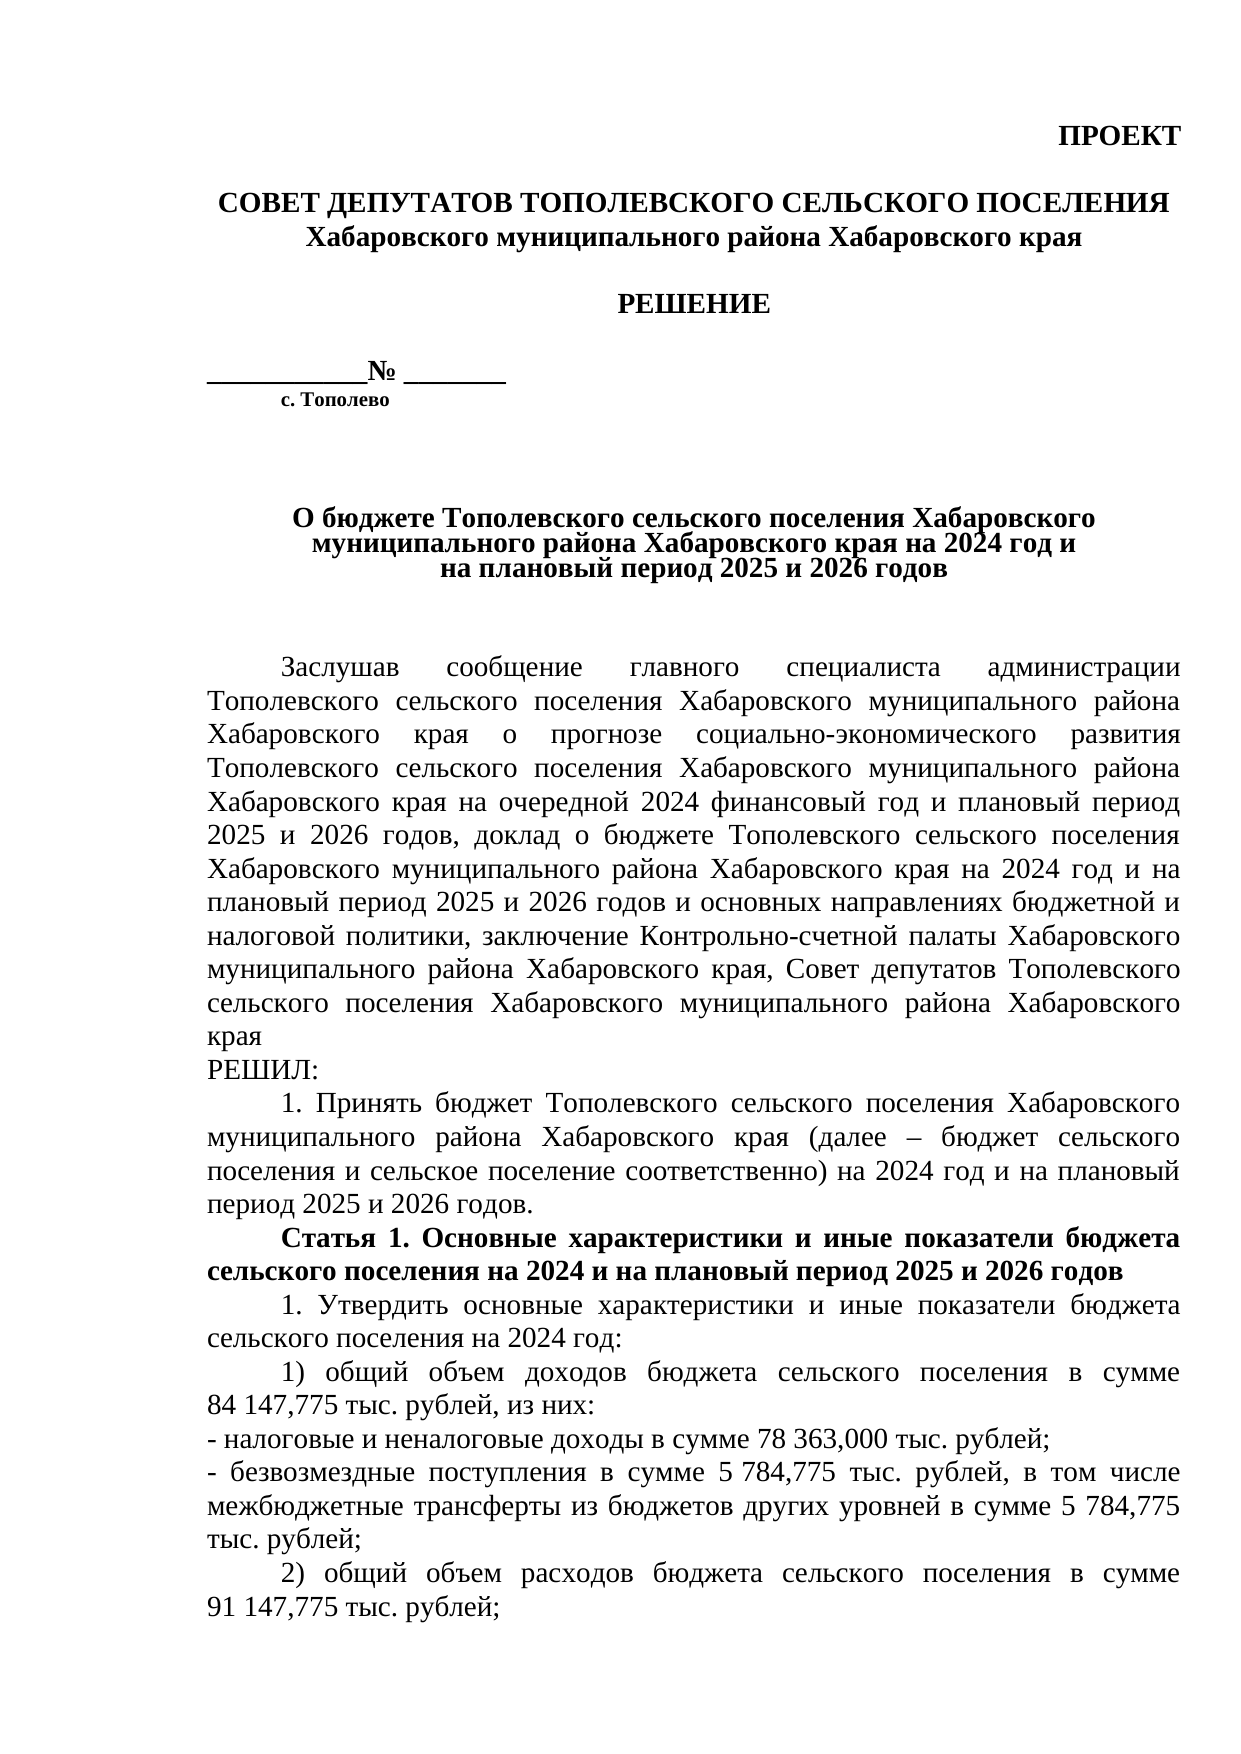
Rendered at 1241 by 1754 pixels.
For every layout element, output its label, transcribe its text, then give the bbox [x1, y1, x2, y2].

text 2) общий объем расходов бюджета сельского поселения в сумме 91 147,775 тыс. рублей; [207, 1555, 1181, 1622]
text Заслушав сообщение главного специалиста администрации Тополевского сельского поселения Хабаровского муниципального района Хабаровского края о прогнозе социально-экономического развития Тополевского сельского поселения Хабаровского муниципального района Хабаровского края на очередной 2024 финансовый год и плановый период 2025 и 2026 годов, доклад о бюджете Тополевского сельского поселения Хабаровского муниципального района Хабаровского края на 2024 год и на плановый период 2025 и 2026 годов и основных направлениях бюджетной и налоговой политики, заключение Контрольно-счетной палаты Хабаровского муниципального района Хабаровского края, Совет депутатов Тополевского сельского поселения Хабаровского муниципального района Хабаровского края [207, 649, 1181, 1052]
text - безвозмездные поступления в сумме 5 784,775 тыс. рублей, в том числе межбюджетные трансферты из бюджетов других уровней в сумме 5 784,775 тыс. рублей; [207, 1454, 1181, 1555]
text РЕШЕНИЕ [207, 286, 1181, 319]
text 1. Принять бюджет Тополевского сельского поселения Хабаровского муниципального района Хабаровского края (далее – бюджет сельского поселения и сельское поселение соответственно) на 2024 год и на плановый период 2025 и 2026 годов. [207, 1086, 1181, 1220]
text ___________№ _______ [207, 353, 1181, 386]
text РЕШИЛ: [207, 1052, 1181, 1086]
text О бюджете Тополевского сельского поселения Хабаровского муниципального района Хабаровского края на 2024 год и [207, 507, 1181, 557]
text Статья 1. Основные характеристики и иные показатели бюджета сельского поселения на 2024 и на плановый период 2025 и 2026 годов [207, 1220, 1181, 1287]
text 1) общий объем доходов бюджета сельского поселения в сумме 84 147,775 тыс. рублей, из них: [207, 1354, 1181, 1421]
text ПРОЕКТ [207, 118, 1181, 152]
text - налоговые и неналоговые доходы в сумме 78 363,000 тыс. рублей; [207, 1421, 1181, 1454]
text на плановый период 2025 и 2026 годов [207, 557, 1181, 582]
text с. Тополево [207, 386, 1181, 411]
text СОВЕТ ДЕПУТАТОВ ТОПОЛЕВСКОГО СЕЛЬСКОГО ПОСЕЛЕНИЯ [207, 185, 1181, 219]
text 1. Утвердить основные характеристики и иные показатели бюджета сельского поселения на 2024 год: [207, 1287, 1181, 1354]
text Хабаровского муниципального района Хабаровского края [207, 219, 1181, 252]
